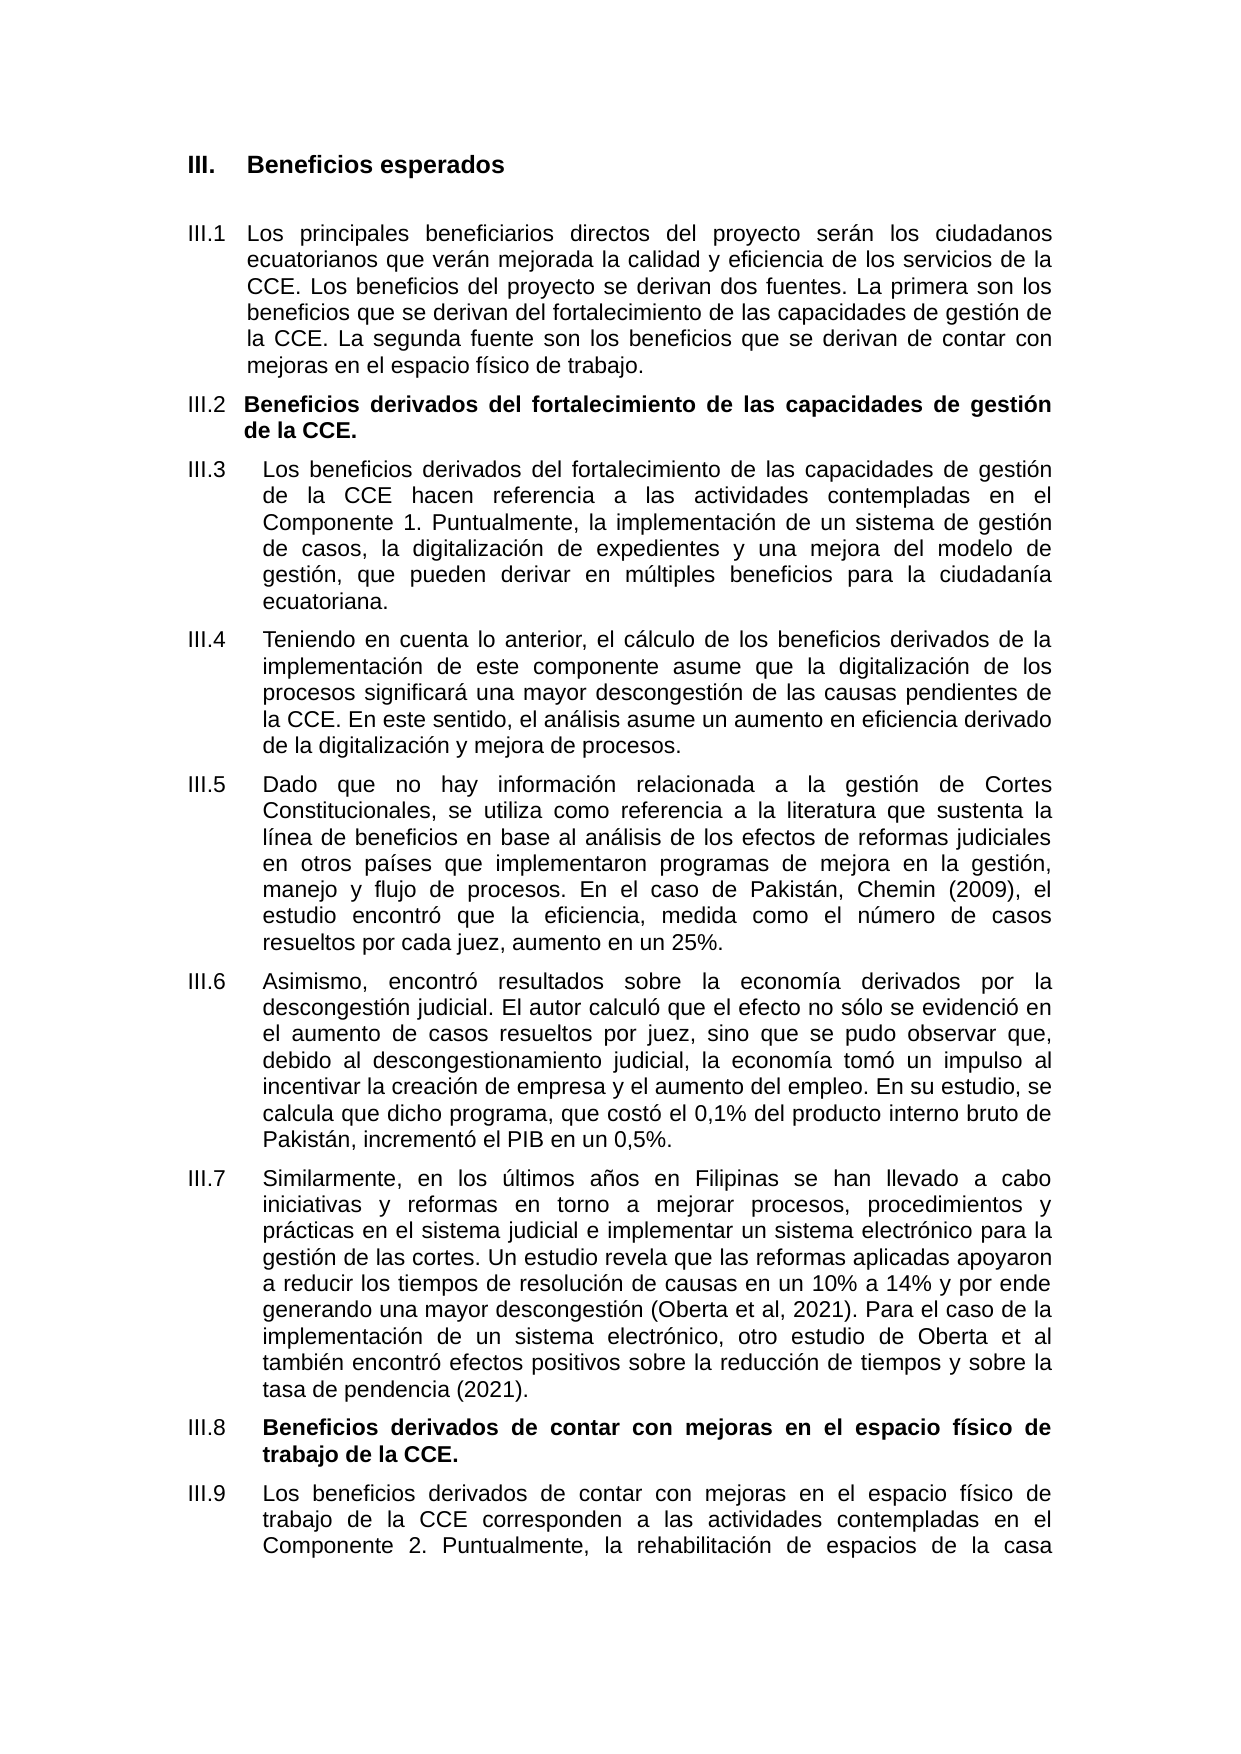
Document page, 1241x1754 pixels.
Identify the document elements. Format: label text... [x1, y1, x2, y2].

list Beneficios esperados [187, 150, 1053, 179]
list Asimismo, encontró resultados sobre la economía derivados por la descongestión judicial. El autor calculó que el efecto no sólo se evidenció en el aumento de casos resueltos por juez, sino que se pudo observar que, debido al descongestionamiento judicial, la economía tomó un impulso al incentivar la creación de empresa y el aumento del empleo. En su estudio, se calcula que dicho programa, que costó el 0,1% del producto interno bruto de Pakistán, incrementó el PIB en un 0,5%. [187, 968, 1053, 1152]
list Los beneficios derivados del fortalecimiento de las capacidades de gestión de la CCE hacen referencia a las actividades contempladas en el Componente 1. Puntualmente, la implementación de un sistema de gestión de casos, la digitalización de expedientes y una mejora del modelo de gestión, que pueden derivar en múltiples beneficios para la ciudadanía ecuatoriana. [187, 456, 1053, 614]
list Los principales beneficiarios directos del proyecto serán los ciudadanos ecuatorianos que verán mejorada la calidad y eficiencia de los servicios de la CCE. Los beneficios del proyecto se derivan dos fuentes. La primera son los beneficios que se derivan del fortalecimiento de las capacidades de gestión de la CCE. La segunda fuente son los beneficios que se derivan de contar con mejoras en el espacio físico de trabajo. [187, 220, 1053, 378]
list Teniendo en cuenta lo anterior, el cálculo de los beneficios derivados de la implementación de este componente asume que la digitalización de los procesos significará una mayor descongestión de las causas pendientes de la CCE. En este sentido, el análisis asume un aumento en eficiencia derivado de la digitalización y mejora de procesos. [187, 626, 1053, 758]
list Beneficios derivados de contar con mejoras en el espacio físico de trabajo de la CCE. [187, 1414, 1053, 1467]
list Beneficios derivados del fortalecimiento de las capacidades de gestión de la CCE. [187, 391, 1053, 443]
list Similarmente, en los últimos años en Filipinas se han llevado a cabo iniciativas y reformas en torno a mejorar procesos, procedimientos y prácticas en el sistema judicial e implementar un sistema electrónico para la gestión de las cortes. Un estudio revela que las reformas aplicadas apoyaron a reducir los tiempos de resolución de causas en un 10% a 14% y por ende generando una mayor descongestión (Oberta et al, 2021). Para el caso de la implementación de un sistema electrónico, otro estudio de Oberta et al también encontró efectos positivos sobre la reducción de tiempos y sobre la tasa de pendencia (2021). [187, 1165, 1053, 1402]
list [187, 1479, 1053, 1559]
list Dado que no hay información relacionada a la gestión de Cortes Constitucionales, se utiliza como referencia a la literatura que sustenta la línea de beneficios en base al análisis de los efectos de reformas judiciales en otros países que implementaron programas de mejora en la gestión, manejo y flujo de procesos. En el caso de Pakistán, Chemin (2009), el estudio encontró que la eficiencia, medida como el número de casos resueltos por cada juez, aumento en un 25%. [187, 771, 1053, 955]
